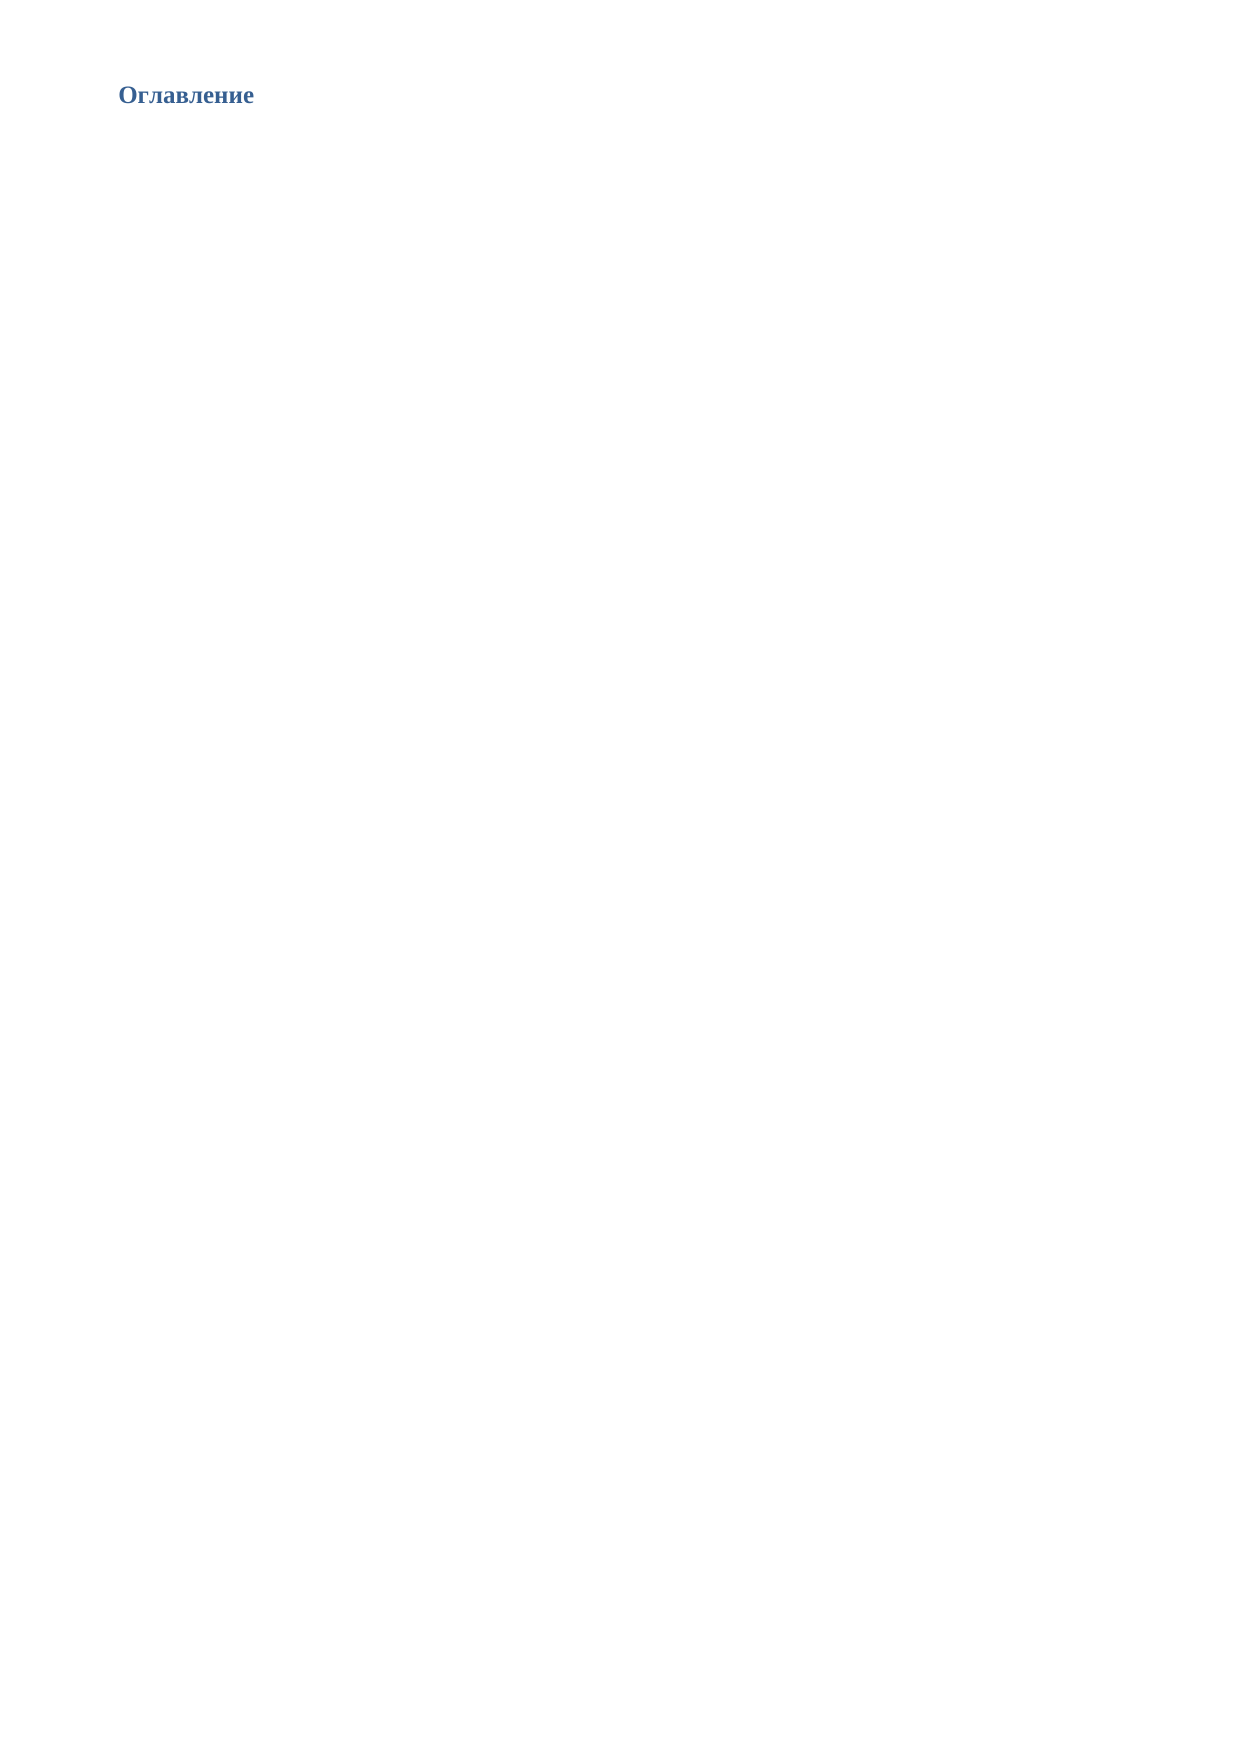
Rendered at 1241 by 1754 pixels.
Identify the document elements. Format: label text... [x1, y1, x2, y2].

subtitle Оглавление [118, 80, 1181, 109]
